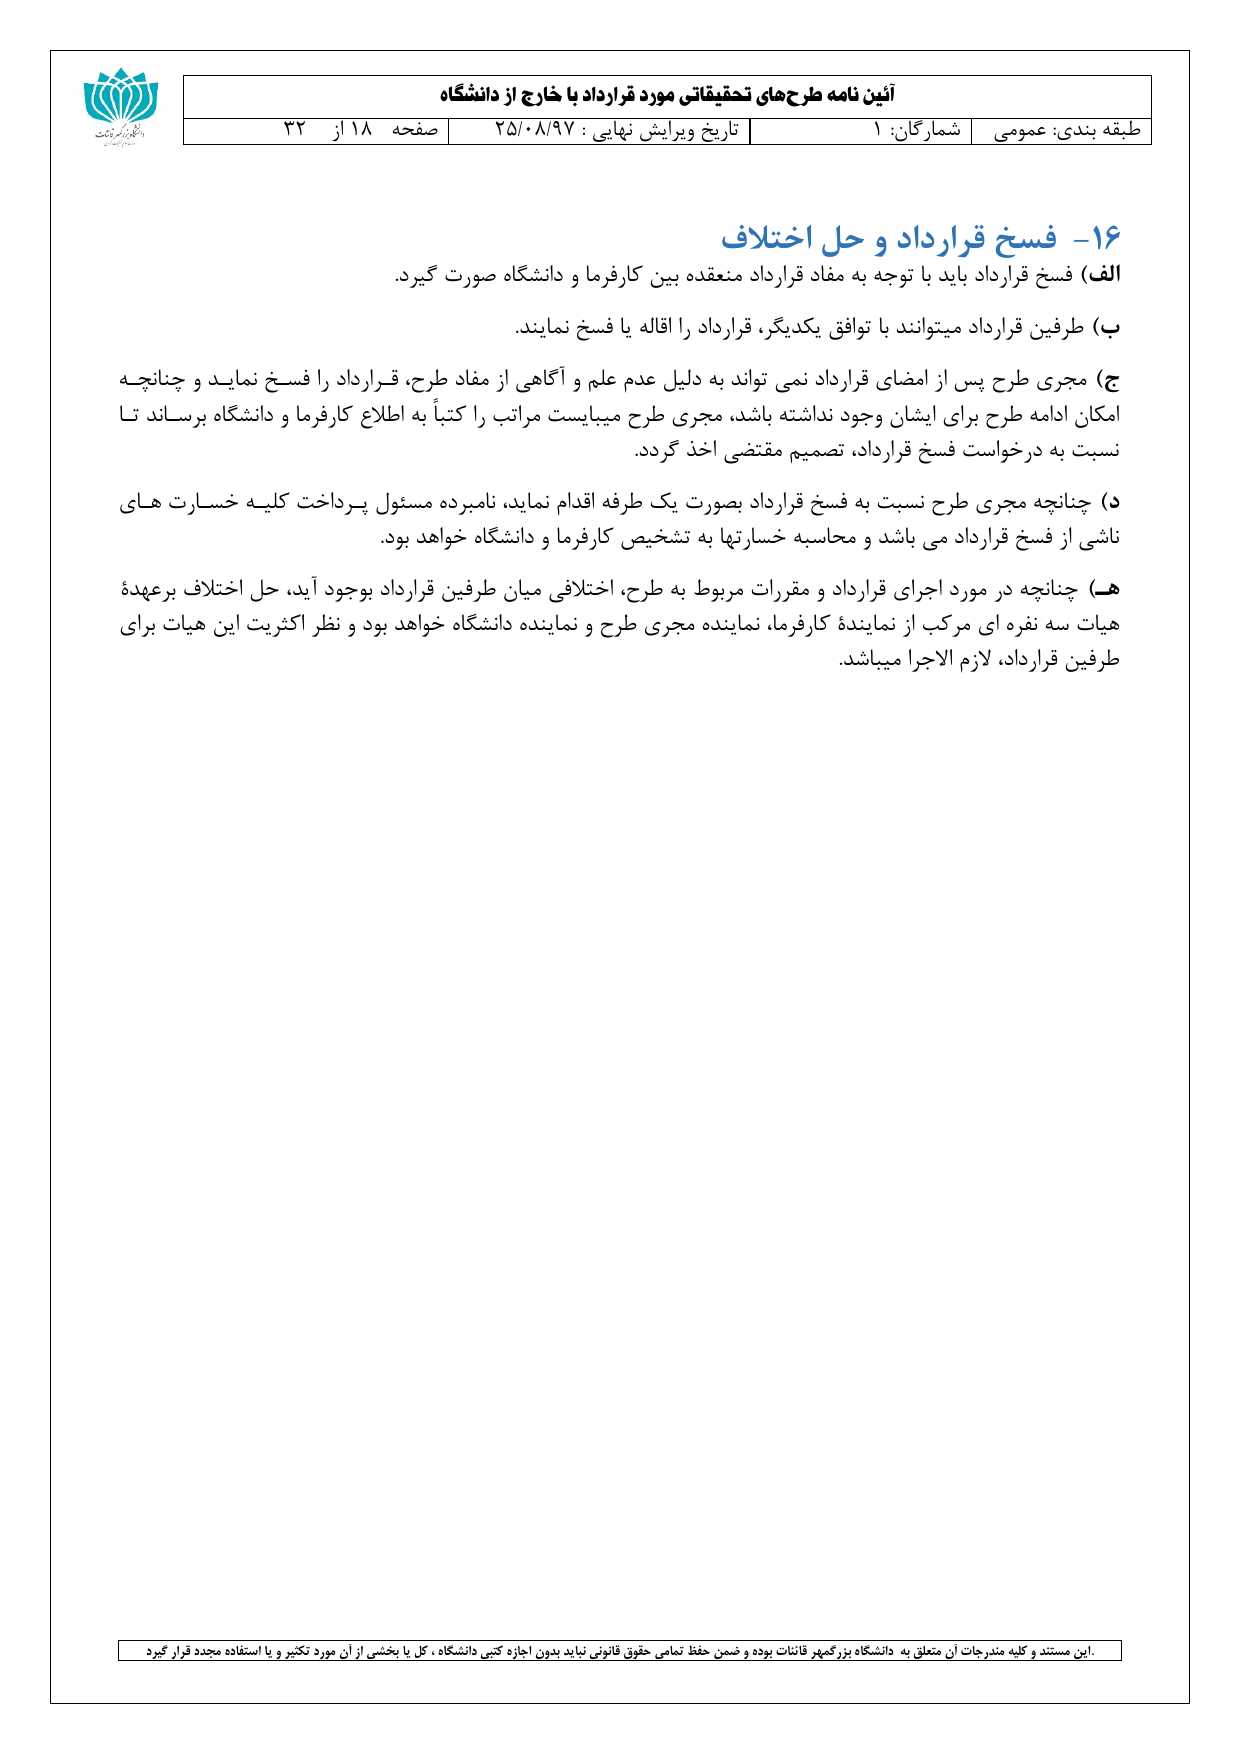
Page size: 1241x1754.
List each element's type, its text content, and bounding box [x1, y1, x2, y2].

text الف) فسخ قرارداد باید با توجه به مفاد قرارداد منعقده بین كارفرما و دانشگاه صورت گیرد. [118, 264, 1119, 291]
subtitle 16- فسخ قرارداد و حل اختلاف [118, 223, 1122, 261]
text هـ) چنانچه در مورد اجرای قرارداد و مقررات مربوط به طرح، اختلافی میان طرفین قرارداد بوجود آید، حل اختلاف برعهدة هیات سه نفره ای مركب از نمایندة كارفرما، نماینده مجری طرح و نماینده دانشگاه خواهد بود و نظر اكثریت این هیات برای طرفین قرارداد، لازم الاجرا میباشد. [118, 577, 1119, 675]
text ب) طرفین قرارداد میتوانند با توافق یكدیگر، قرارداد را اقاله یا فسخ نمایند. [118, 316, 1119, 343]
text د) چنانچه مجری طرح نسبت به فسخ قرارداد بصورت یك طرفه اقدام نماید، نامبرده مسئول پرداخت كلیه خسارت های ناشی از فسخ قرارداد می باشد و محاسبه خسارتها به تشخیص كارفرما و دانشگاه خواهد بود. [118, 490, 1119, 553]
text ج) مجری طرح پس از امضای قرارداد نمی تواند به دلیل عدم علم و آگاهی از مفاد طرح، قرارداد را فسخ نماید و چنانچه امكان ادامه طرح برای ایشان وجود نداشته باشد، مجری طرح میبایست مراتب را کتباً به اطلاع كارفرما و دانشگاه برساند تا نسبت به درخواست فسخ قرارداد، تصمیم مقتضی اخذ گردد. [118, 368, 1119, 465]
picture [78, 65, 163, 150]
